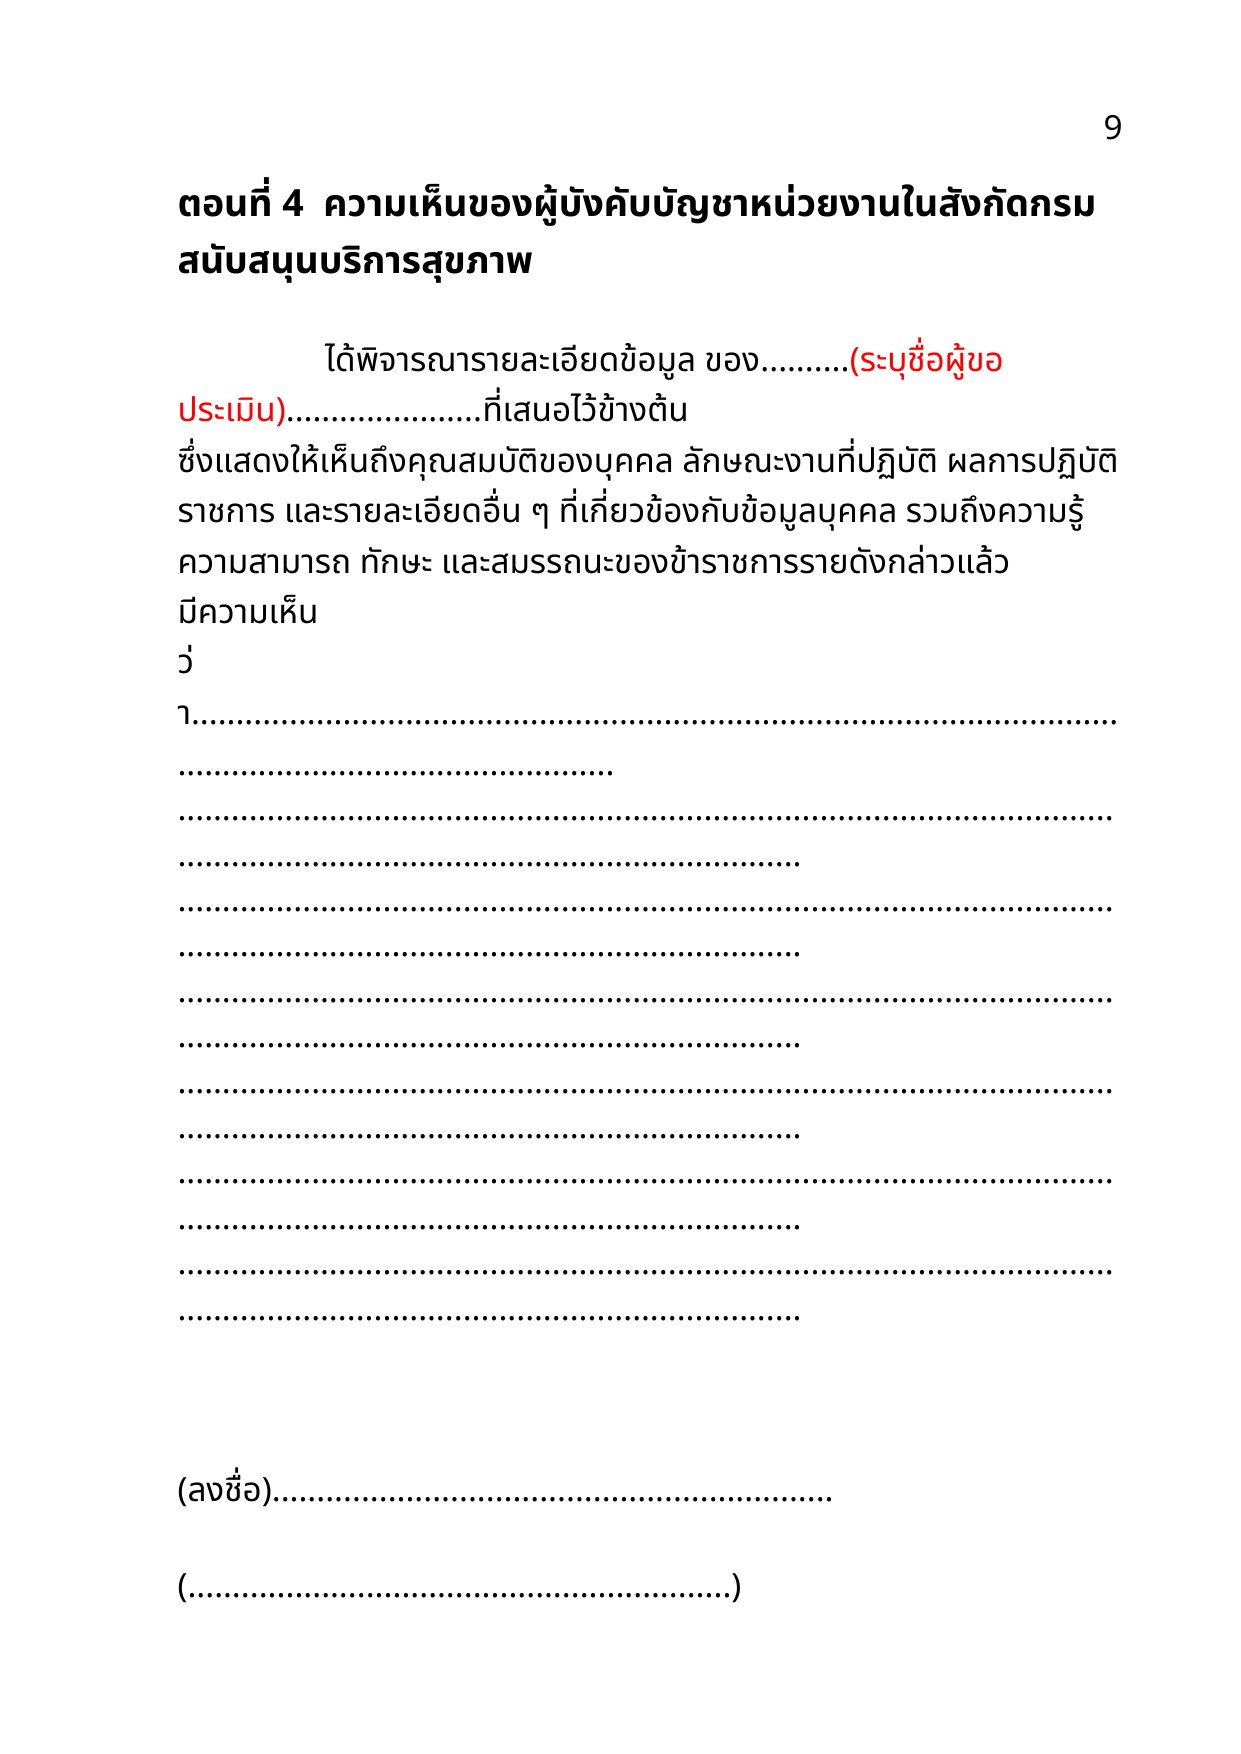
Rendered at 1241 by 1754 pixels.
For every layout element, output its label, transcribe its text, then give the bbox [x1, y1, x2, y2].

text มีความเห็นว่า......................................................................................................................................................... [177, 588, 1122, 785]
text ซึ่งแสดงให้เห็นถึงคุณสมบัติของบุคคล ลักษณะงานที่ปฏิบัติ ผลการปฏิบัติราชการ และรายละเอียดอื่น ๆ ที่เกี่ยวข้องกับข้อมูลบุคคล รวมถึงความรู้ ความสามารถ ทักษะ และสมรรถนะของข้าราชการรายดังกล่าวแล้ว [177, 437, 1122, 588]
text ............................................................................................................................................................................... [177, 785, 1122, 876]
text ............................................................................................................................................................................... [177, 1057, 1122, 1148]
text ............................................................................................................................................................................... [177, 876, 1122, 967]
text ............................................................................................................................................................................... [177, 1239, 1122, 1330]
text ............................................................................................................................................................................... [177, 967, 1122, 1057]
text 9 [177, 103, 1122, 149]
text ตอนที่ 4 ความเห็นของผู้บังคับบัญชาหน่วยงานในสังกัดกรมสนับสนุนบริการสุขภาพ [177, 176, 1122, 290]
text (ลงชื่อ)............................................................... [177, 1421, 1122, 1517]
text ได้พิจารณารายละเอียดข้อมูล ของ..........(ระบุชื่อผู้ขอประเมิน)......................ที่เสนอไว้ข้างต้น [177, 336, 1122, 437]
text ............................................................................................................................................................................... [177, 1148, 1122, 1239]
text (.............................................................) [177, 1517, 1122, 1608]
